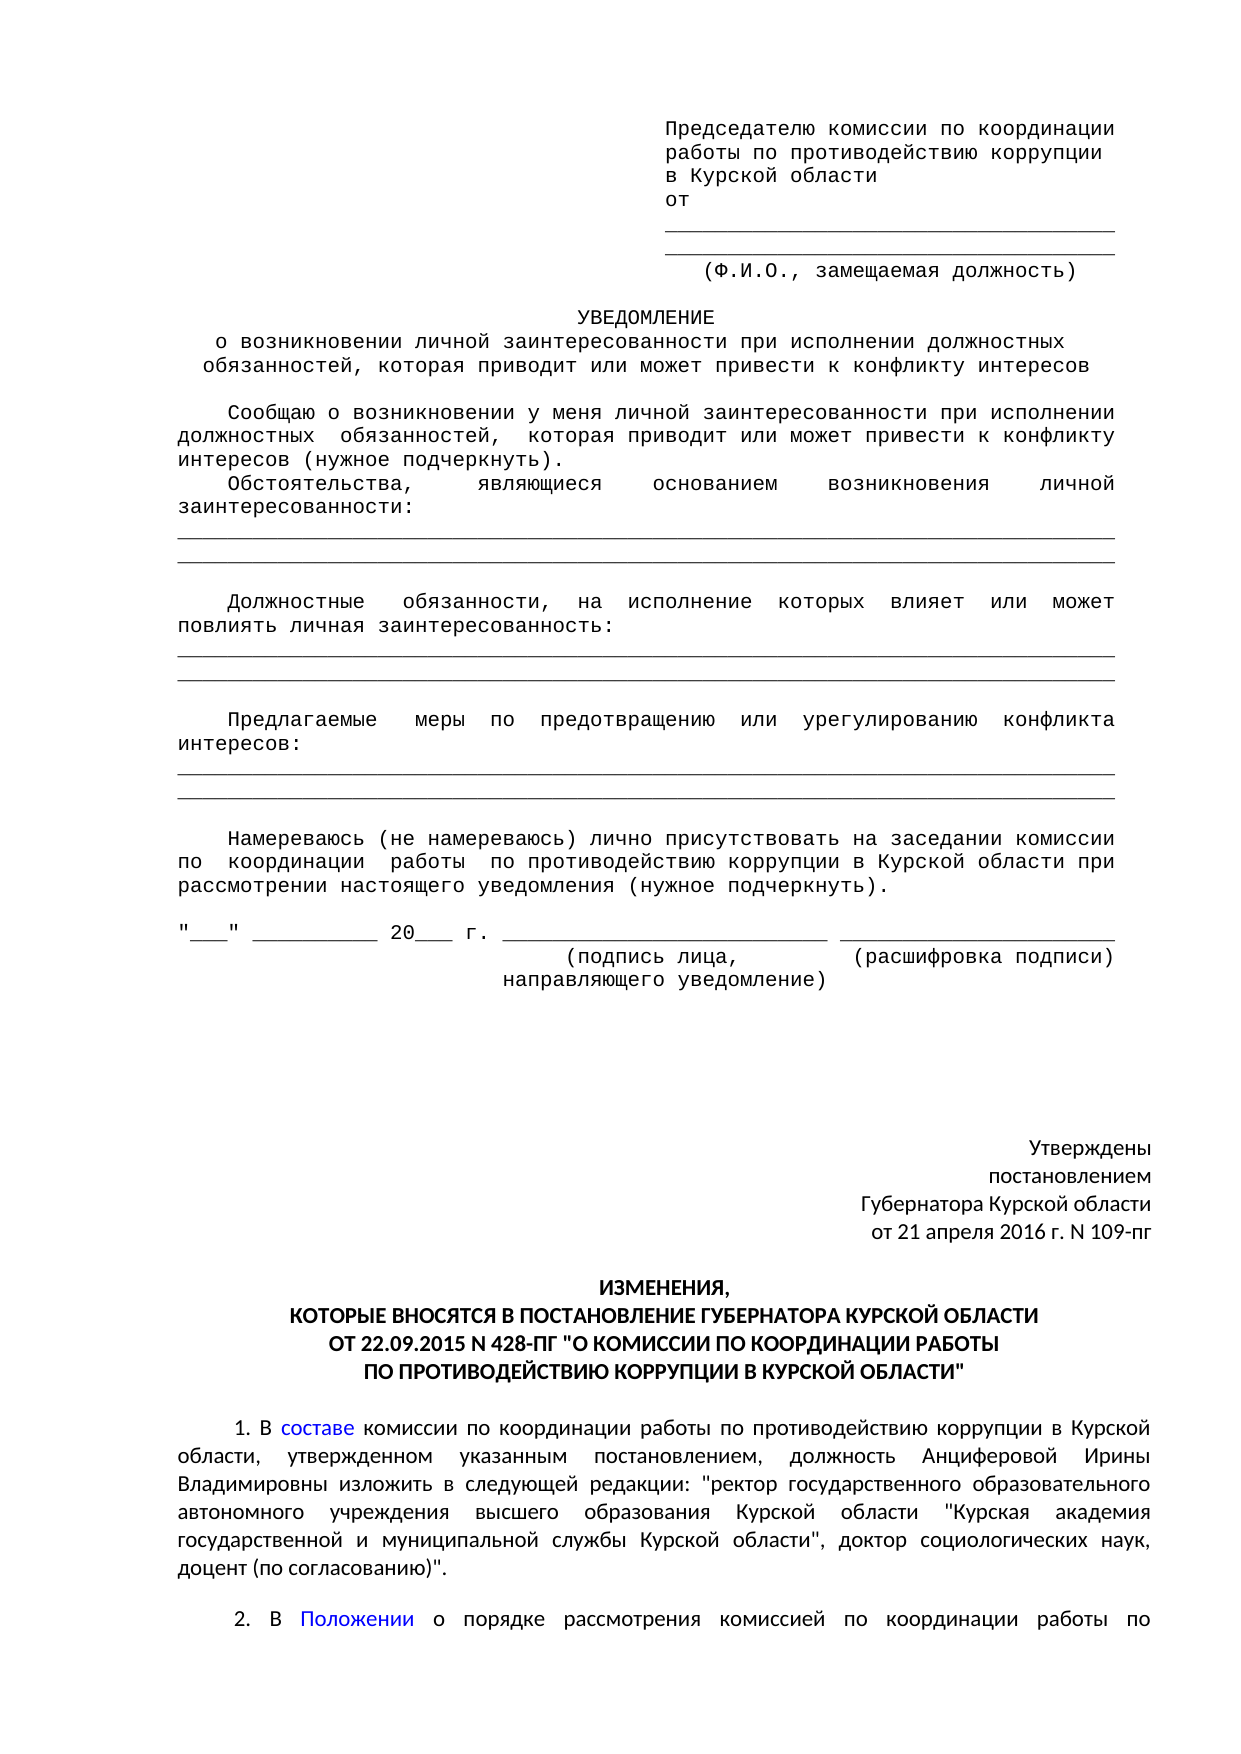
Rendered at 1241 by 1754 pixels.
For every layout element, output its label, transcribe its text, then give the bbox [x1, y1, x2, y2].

text ___________________________________________________________________________ [177, 520, 1152, 544]
text повлиять личная заинтересованность: [177, 615, 1152, 638]
text от 21 апреля 2016 г. N 109-пг [177, 1217, 1152, 1245]
text обязанностей, которая приводит или может привести к конфликту интересов [177, 354, 1152, 378]
text направляющего уведомление) [177, 969, 1152, 993]
text ___________________________________________________________________________ [177, 757, 1152, 780]
text УВЕДОМЛЕНИЕ [177, 307, 1152, 331]
text Должностные обязанности, на исполнение которых влияет или может [177, 591, 1152, 615]
text Председателю комиссии по координации [177, 118, 1152, 142]
text Предлагаемые меры по предотвращению или урегулированию конфликта [177, 709, 1152, 733]
title ОТ 22.09.2015 N 428-ПГ "О КОМИССИИ ПО КООРДИНАЦИИ РАБОТЫ [177, 1329, 1152, 1357]
text заинтересованности: [177, 496, 1152, 520]
text ____________________________________ [177, 213, 1152, 236]
text о возникновении личной заинтересованности при исполнении должностных [177, 331, 1152, 354]
text работы по противодействию коррупции [177, 142, 1152, 165]
text ____________________________________ [177, 236, 1152, 260]
text в Курской области [177, 165, 1152, 189]
title ПО ПРОТИВОДЕЙСТВИЮ КОРРУПЦИИ В КУРСКОЙ ОБЛАСТИ" [177, 1357, 1152, 1385]
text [177, 1604, 1152, 1632]
text интересов: [177, 733, 1152, 757]
text по координации работы по противодействию коррупции в Курской области при [177, 851, 1152, 875]
text 1. В составе комиссии по координации работы по противодействию коррупции в Курской области, утвержденном указанным постановлением, должность Анциферовой Ирины Владимировны изложить в следующей редакции: "ректор государственного образовательного автономного учреждения высшего образования Курской области "Курская академия государственной и муниципальной службы Курской области", доктор социологических наук, доцент (по согласованию)". [177, 1413, 1152, 1581]
text интересов (нужное подчеркнуть). [177, 449, 1152, 473]
text ___________________________________________________________________________ [177, 544, 1152, 567]
text (Ф.И.О., замещаемая должность) [177, 260, 1152, 284]
text ___________________________________________________________________________ [177, 662, 1152, 686]
text от [177, 189, 1152, 213]
text должностных обязанностей, которая приводит или может привести к конфликту [177, 426, 1152, 449]
text Намереваюсь (не намереваюсь) лично присутствовать на заседании комиссии [177, 827, 1152, 851]
text Губернатора Курской области [177, 1189, 1152, 1217]
text Сообщаю о возникновении у меня личной заинтересованности при исполнении [177, 402, 1152, 426]
text Обстоятельства, являющиеся основанием возникновения личной [177, 473, 1152, 496]
title КОТОРЫЕ ВНОСЯТСЯ В ПОСТАНОВЛЕНИЕ ГУБЕРНАТОРА КУРСКОЙ ОБЛАСТИ [177, 1301, 1152, 1329]
text Утверждены [177, 1133, 1152, 1161]
title ИЗМЕНЕНИЯ, [177, 1273, 1152, 1301]
text "___" __________ 20___ г. __________________________ ______________________ [177, 922, 1152, 946]
text постановлением [177, 1161, 1152, 1189]
text (подпись лица, (расшифровка подписи) [177, 946, 1152, 969]
text ___________________________________________________________________________ [177, 638, 1152, 662]
text ___________________________________________________________________________ [177, 780, 1152, 804]
text рассмотрении настоящего уведомления (нужное подчеркнуть). [177, 875, 1152, 898]
